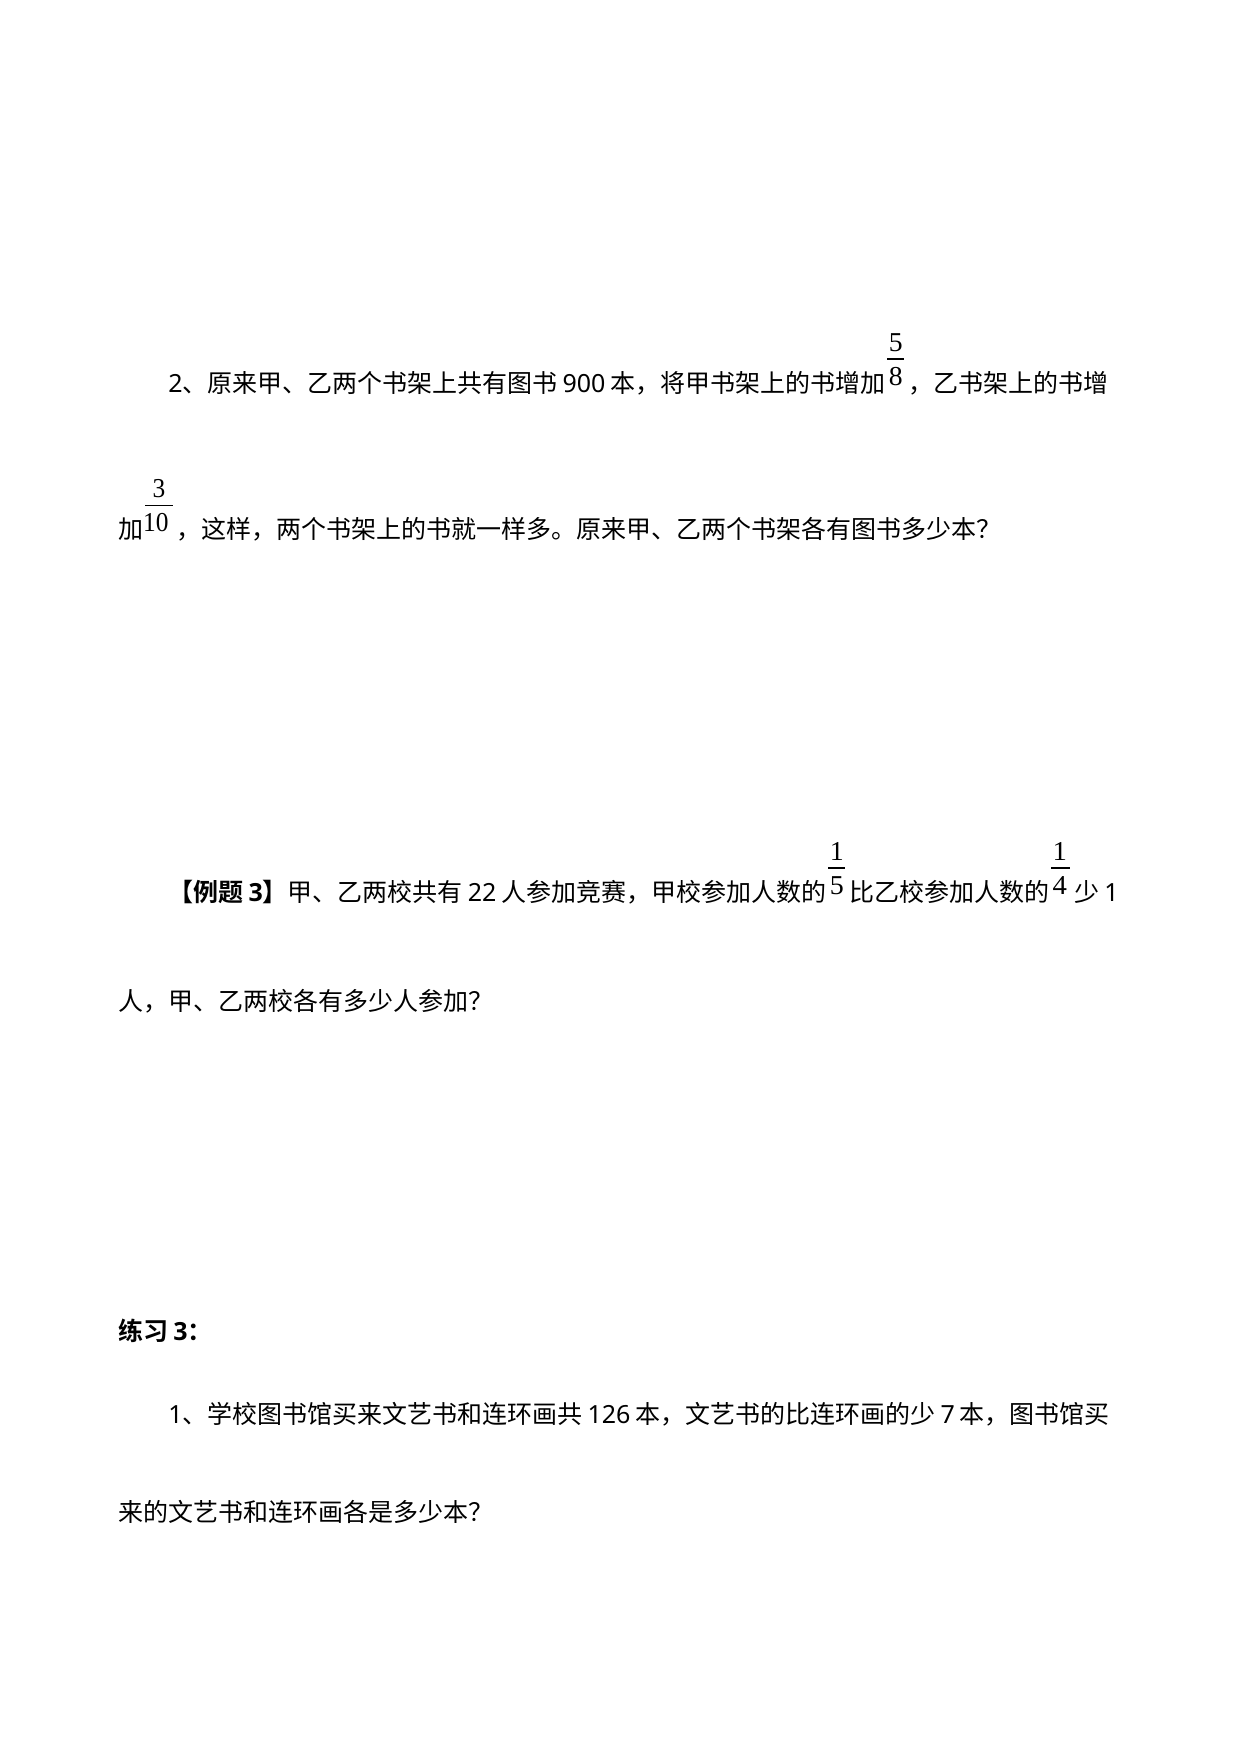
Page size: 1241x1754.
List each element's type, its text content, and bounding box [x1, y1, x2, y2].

text 练习3： [118, 1297, 1122, 1362]
text 2、原来甲、乙两个书架上共有图书900本，将甲书架上的书增加，乙书架上的书增加，这样，两个书架上的书就一样多。原来甲、乙两个书架各有图书多少本？ [118, 327, 1122, 571]
text 1、学校图书馆买来文艺书和连环画共126本，文艺书的比连环画的少7本，图书馆买来的文艺书和连环画各是多少本？ [118, 1380, 1122, 1543]
text 【例题3】甲、乙两校共有22人参加竞赛，甲校参加人数的比乙校参加人数的少1人，甲、乙两校各有多少人参加？ [118, 837, 1122, 1032]
